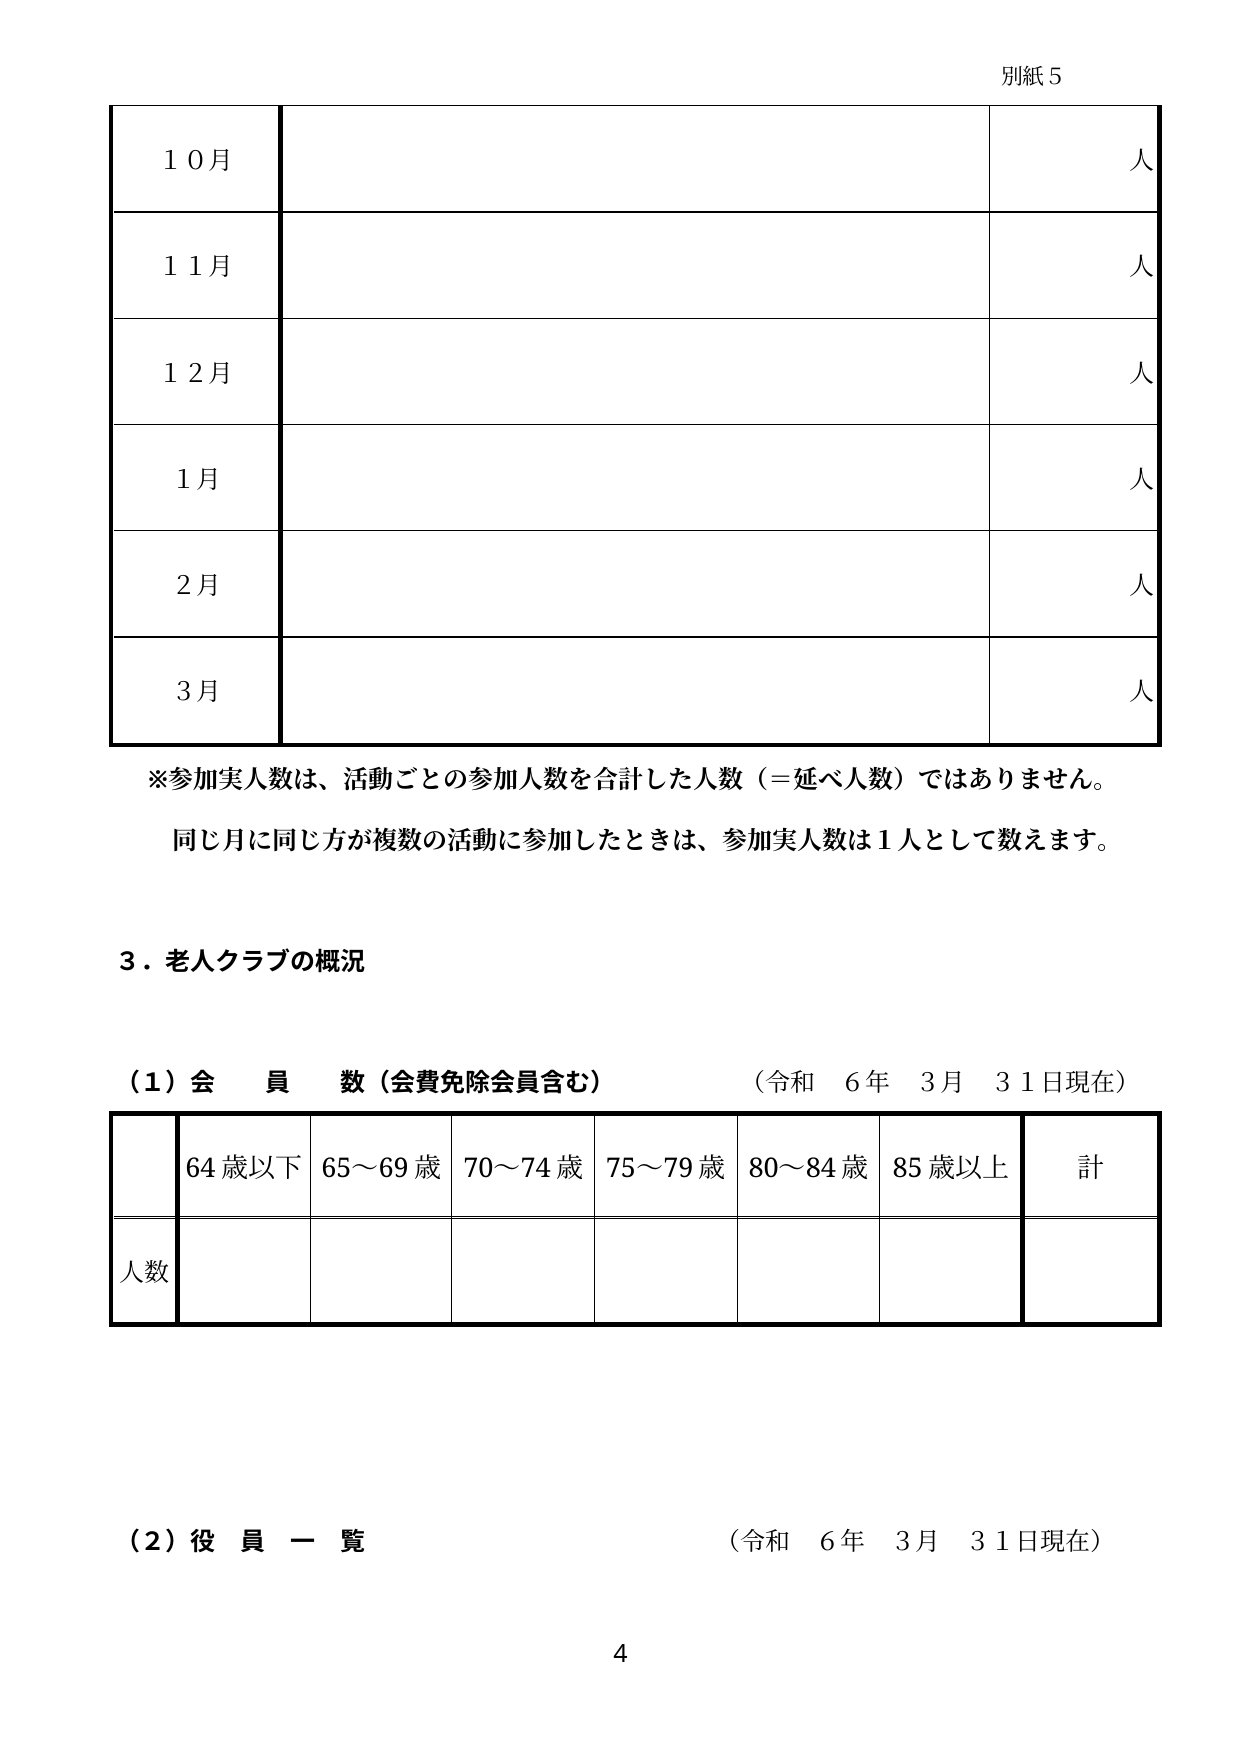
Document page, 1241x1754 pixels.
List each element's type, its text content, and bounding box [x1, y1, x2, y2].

table_cell １２月 [113, 319, 278, 424]
text ３．老人クラブの概況 [115, 929, 1092, 990]
text 同じ月に同じ方が複数の活動に参加したときは、参加実人数は１人として数えます。 [148, 808, 1137, 869]
table_header 65～69歳 [311, 1116, 451, 1216]
table_cell １月 [113, 425, 278, 530]
table_cell [738, 1219, 879, 1322]
table_cell [283, 531, 989, 636]
text ※参加実人数は、活動ごとの参加人数を合計した人数（＝延べ人数）ではありません。 [148, 747, 1152, 808]
table_header 64歳以下 [180, 1116, 310, 1216]
table_cell [311, 1219, 451, 1322]
table_cell [880, 1219, 1020, 1322]
table_cell ３月 [113, 637, 278, 743]
table_cell [180, 1219, 310, 1322]
table_header 85歳以上 [880, 1116, 1020, 1216]
table_cell 人 [990, 638, 1157, 743]
table_cell [283, 638, 989, 743]
table_cell 人 [990, 425, 1157, 530]
text （１）会 員 数（会費免除会員含む） （令和 ６年 ３月 ３１日現在） [115, 1051, 1166, 1111]
table_header 75～79歳 [595, 1116, 737, 1216]
table_cell １０月 [113, 106, 278, 211]
table_cell [283, 425, 989, 530]
table_cell １１月 [113, 212, 278, 318]
table_cell 人 [990, 319, 1157, 424]
table_header [113, 1116, 175, 1216]
table_cell [283, 319, 989, 424]
table_cell 人 [990, 213, 1157, 318]
table_header 80～84歳 [738, 1116, 879, 1216]
table_cell 人 [990, 106, 1157, 211]
table_cell [283, 213, 989, 318]
table_header 計 [1025, 1116, 1157, 1216]
table_cell ２月 [113, 531, 278, 636]
table_cell [1025, 1219, 1157, 1322]
table_header 70～74歳 [452, 1116, 594, 1216]
table_cell 人 [990, 531, 1157, 636]
table_cell [283, 106, 989, 211]
table_cell 人数 [113, 1219, 175, 1322]
table_cell [595, 1219, 737, 1322]
table_cell [452, 1219, 594, 1322]
text （２）役 員 一 覧 （令和 ６年 ３月 ３１日現在） [115, 1509, 1152, 1569]
